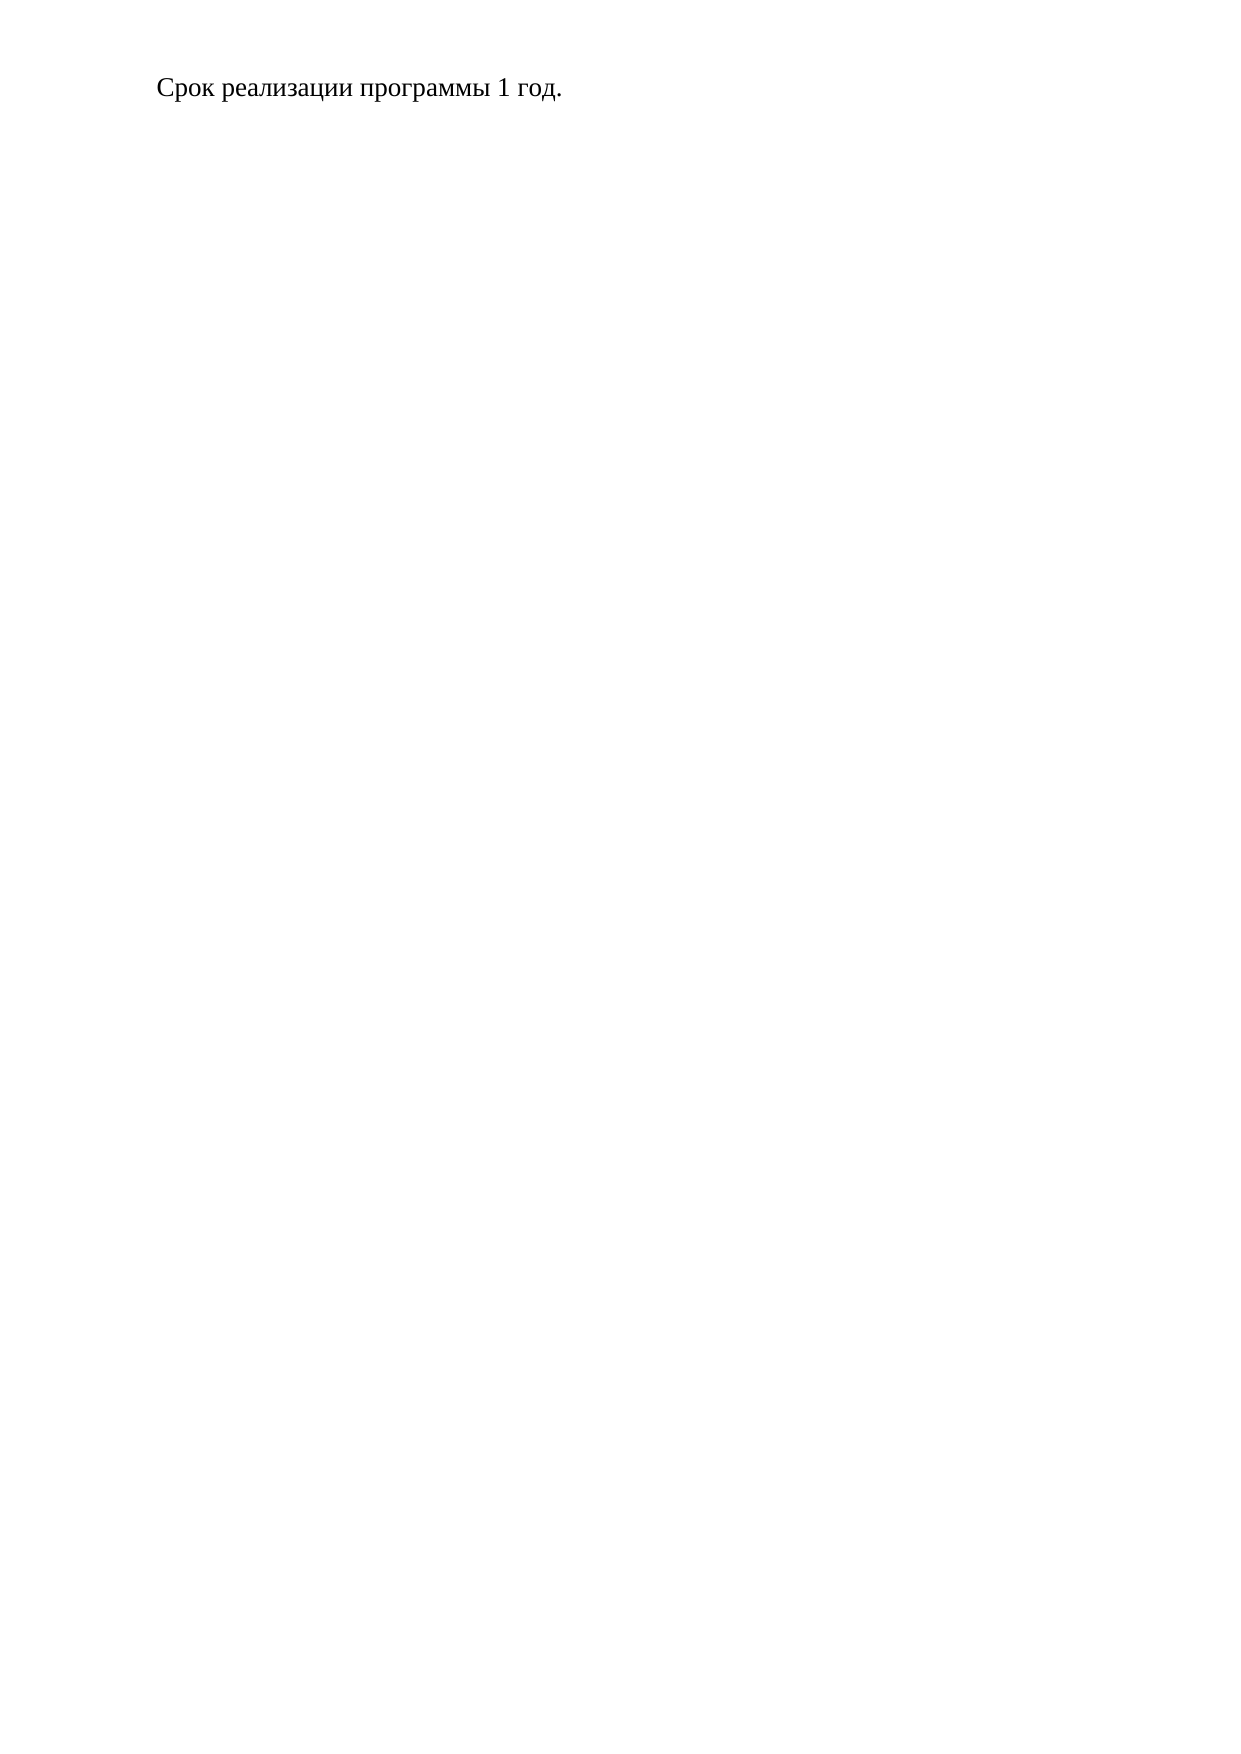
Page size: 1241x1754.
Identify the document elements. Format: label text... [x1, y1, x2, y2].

text Срок реализации программы 1 год. [89, 71, 1152, 102]
